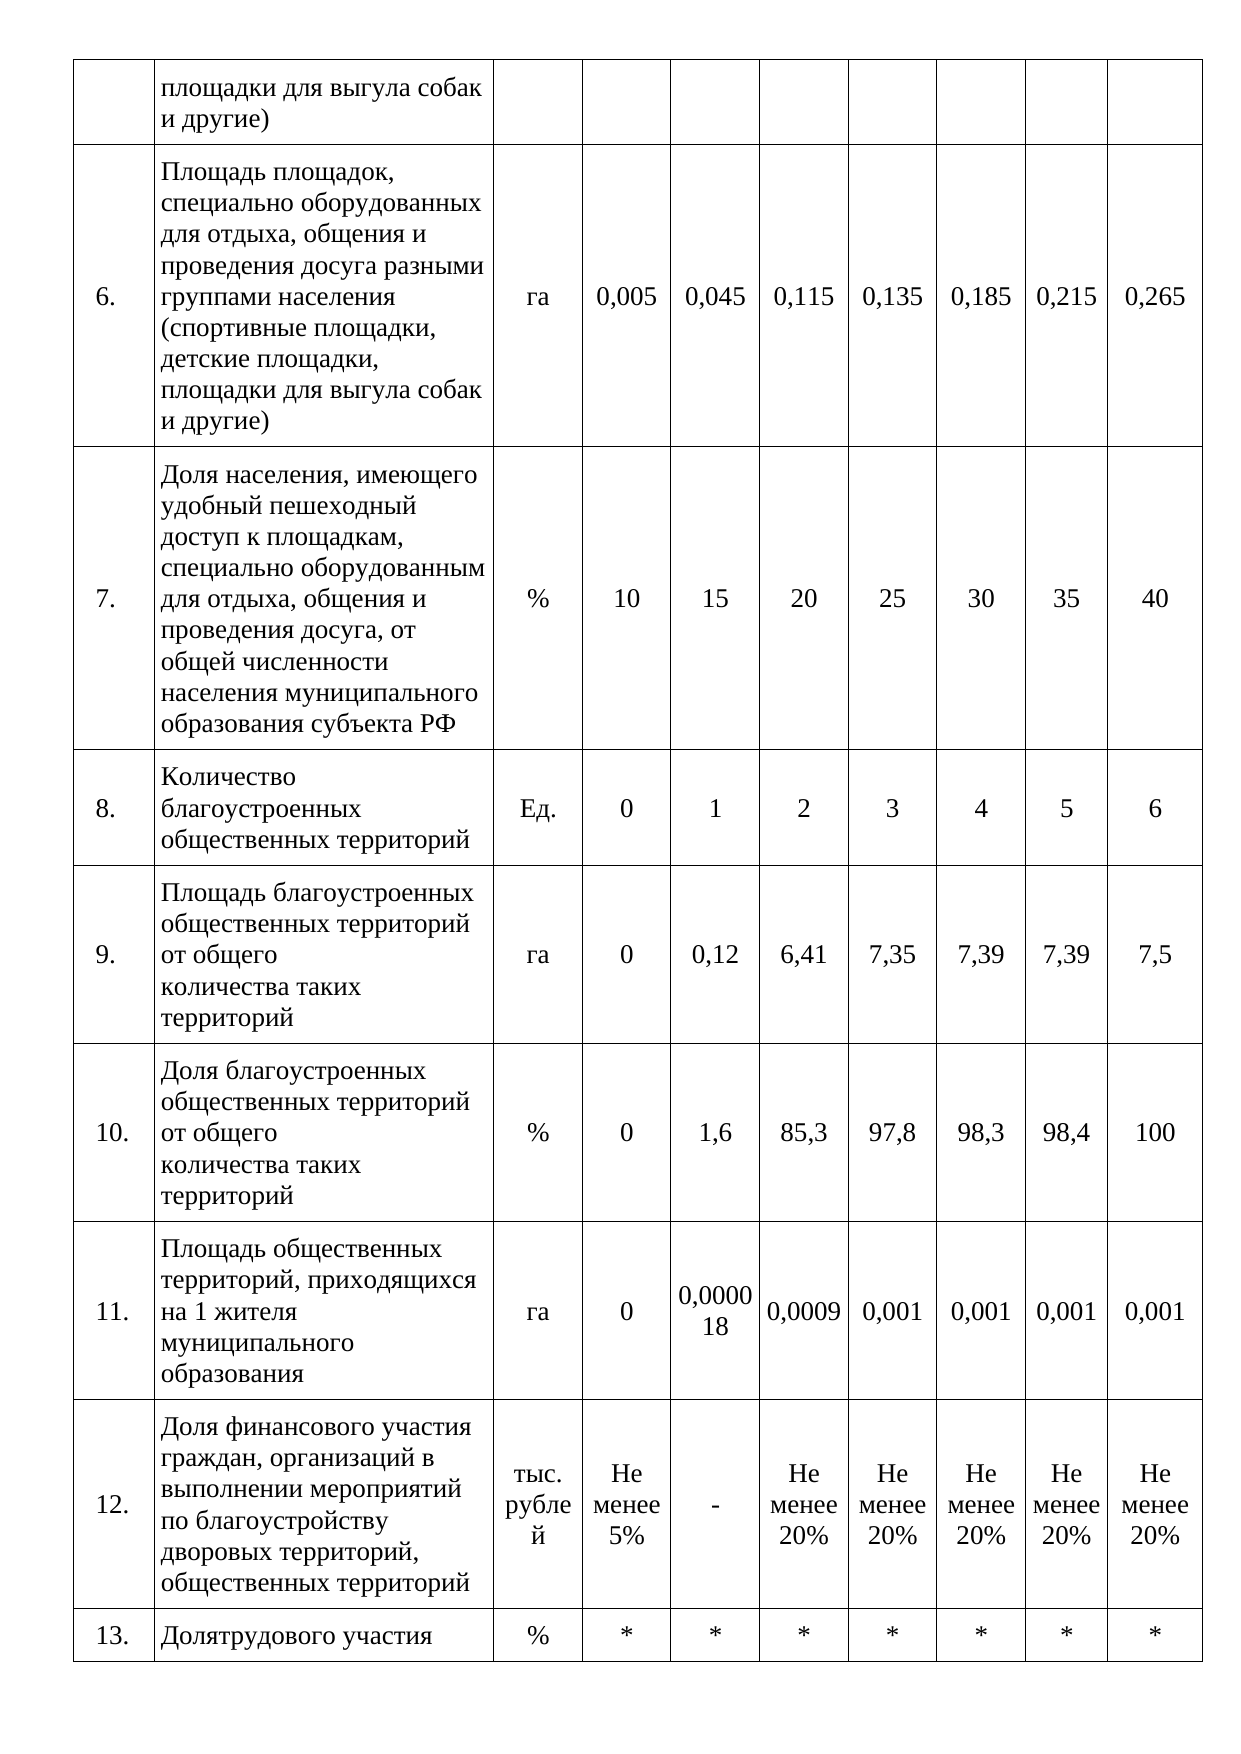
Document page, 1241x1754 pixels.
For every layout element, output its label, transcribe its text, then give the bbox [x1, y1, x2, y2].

table_cell [74, 1222, 154, 1399]
table_cell 0,001 [1108, 1222, 1202, 1399]
table_cell Не менее 5% [583, 1400, 670, 1608]
table_cell 0,115 [760, 145, 848, 446]
table_cell * [760, 1609, 848, 1661]
table_cell 5 [671, 60, 759, 144]
table_cell Площадь благоустроенных общественных территорий от общего количества таких территорий [155, 866, 493, 1043]
table_cell 0,265 [1108, 145, 1202, 446]
table_cell 14 [849, 60, 936, 144]
table_cell 0,005 [583, 145, 670, 446]
table_cell 35 [1026, 447, 1107, 749]
table_cell Доля населения, имеющего удобный пешеходный доступ к площадкам, специально оборудованным для отдыха, общения и проведения досуга, от общей численности населения муниципального образования субъекта РФ [155, 447, 493, 749]
table_cell * [1026, 1609, 1107, 1661]
table_cell 6 [1108, 750, 1202, 864]
table_cell 98,4 [1026, 1044, 1107, 1221]
table_cell 100 [1108, 1044, 1202, 1221]
table_cell 0,0009 [760, 1222, 848, 1399]
table_cell 0 [583, 750, 670, 864]
table_cell 2 [760, 750, 848, 864]
table_cell 22 [1026, 60, 1107, 144]
table_cell 0,001 [849, 1222, 936, 1399]
table_cell % [494, 447, 582, 749]
table_cell [74, 1044, 154, 1221]
table_cell 7,39 [937, 866, 1025, 1043]
table_cell * [1108, 1609, 1202, 1661]
table_cell 7,5 [1108, 866, 1202, 1043]
table_cell 7,35 [849, 866, 936, 1043]
table_cell 15 [671, 447, 759, 749]
table_cell 1 [671, 750, 759, 864]
table_cell 97,8 [849, 1044, 936, 1221]
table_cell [155, 60, 493, 144]
table_cell Шт. [494, 60, 582, 144]
table_cell 85,3 [760, 1044, 848, 1221]
table_cell 19 [937, 60, 1025, 144]
table_cell 12 [760, 60, 848, 144]
table_cell 30 [937, 447, 1025, 749]
table_cell 0,045 [671, 145, 759, 446]
table_cell Не менее 20% [760, 1400, 848, 1608]
table_cell 0,001 [1026, 1222, 1107, 1399]
table_cell 0 [583, 1222, 670, 1399]
table_cell га [494, 1222, 582, 1399]
table_cell [74, 1400, 154, 1608]
table_cell Не менее 20% [1108, 1400, 1202, 1608]
table_cell 0 [583, 866, 670, 1043]
table_cell Ед. [494, 750, 582, 864]
table_cell 0,185 [937, 145, 1025, 446]
table_cell 7,39 [1026, 866, 1107, 1043]
table_cell 0,12 [671, 866, 759, 1043]
table_cell 1,6 [671, 1044, 759, 1221]
table_cell 6,41 [760, 866, 848, 1043]
table_cell * [849, 1609, 936, 1661]
table_cell 4 [937, 750, 1025, 864]
table_cell 10 [583, 447, 670, 749]
table_cell 98,3 [937, 1044, 1025, 1221]
table_cell тыс. рублей [494, 1400, 582, 1608]
table_cell га [494, 145, 582, 446]
table_cell 0,135 [849, 145, 936, 446]
table_cell % [494, 1044, 582, 1221]
table_cell 27 [1108, 60, 1202, 144]
table_cell 0,215 [1026, 145, 1107, 446]
table_cell [74, 750, 154, 864]
table_cell 3 [849, 750, 936, 864]
table_cell 0 [583, 1044, 670, 1221]
table_cell 40 [1108, 447, 1202, 749]
table_cell - [671, 1400, 759, 1608]
table_cell [74, 447, 154, 749]
table_cell Не менее 20% [937, 1400, 1025, 1608]
table_cell * [937, 1609, 1025, 1661]
table_cell * [583, 1609, 670, 1661]
table_cell % [494, 1609, 582, 1661]
table_cell 0,001 [937, 1222, 1025, 1399]
table_cell Площадь общественных территорий, приходящихся на 1 жителя муниципального образования [155, 1222, 493, 1399]
table_cell га [494, 866, 582, 1043]
table_cell Не менее 20% [1026, 1400, 1107, 1608]
table_cell Доля финансового участия граждан, организаций в выполнении мероприятий по благоустройству дворовых территорий, общественных территорий [155, 1400, 493, 1608]
table_cell Доля благоустроенных общественных территорий от общего количества таких территорий [155, 1044, 493, 1221]
table_cell * [671, 1609, 759, 1661]
table_cell [74, 866, 154, 1043]
table_cell [74, 60, 154, 144]
table_cell 5 [1026, 750, 1107, 864]
table_cell 25 [849, 447, 936, 749]
table_cell Площадь площадок, специально оборудованных для отдыха, общения и проведения досуга разными группами населения (спортивные площадки, детские площадки, площадки для выгула собак и другие) [155, 145, 493, 446]
table_cell 2 [583, 60, 670, 144]
table_cell [74, 145, 154, 446]
table_cell [74, 1609, 154, 1661]
table_cell 20 [760, 447, 848, 749]
table_cell 0,000018 [671, 1222, 759, 1399]
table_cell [155, 1609, 493, 1661]
table_cell Количество благоустроенных общественных территорий [155, 750, 493, 864]
table_cell Не менее 20% [849, 1400, 936, 1608]
